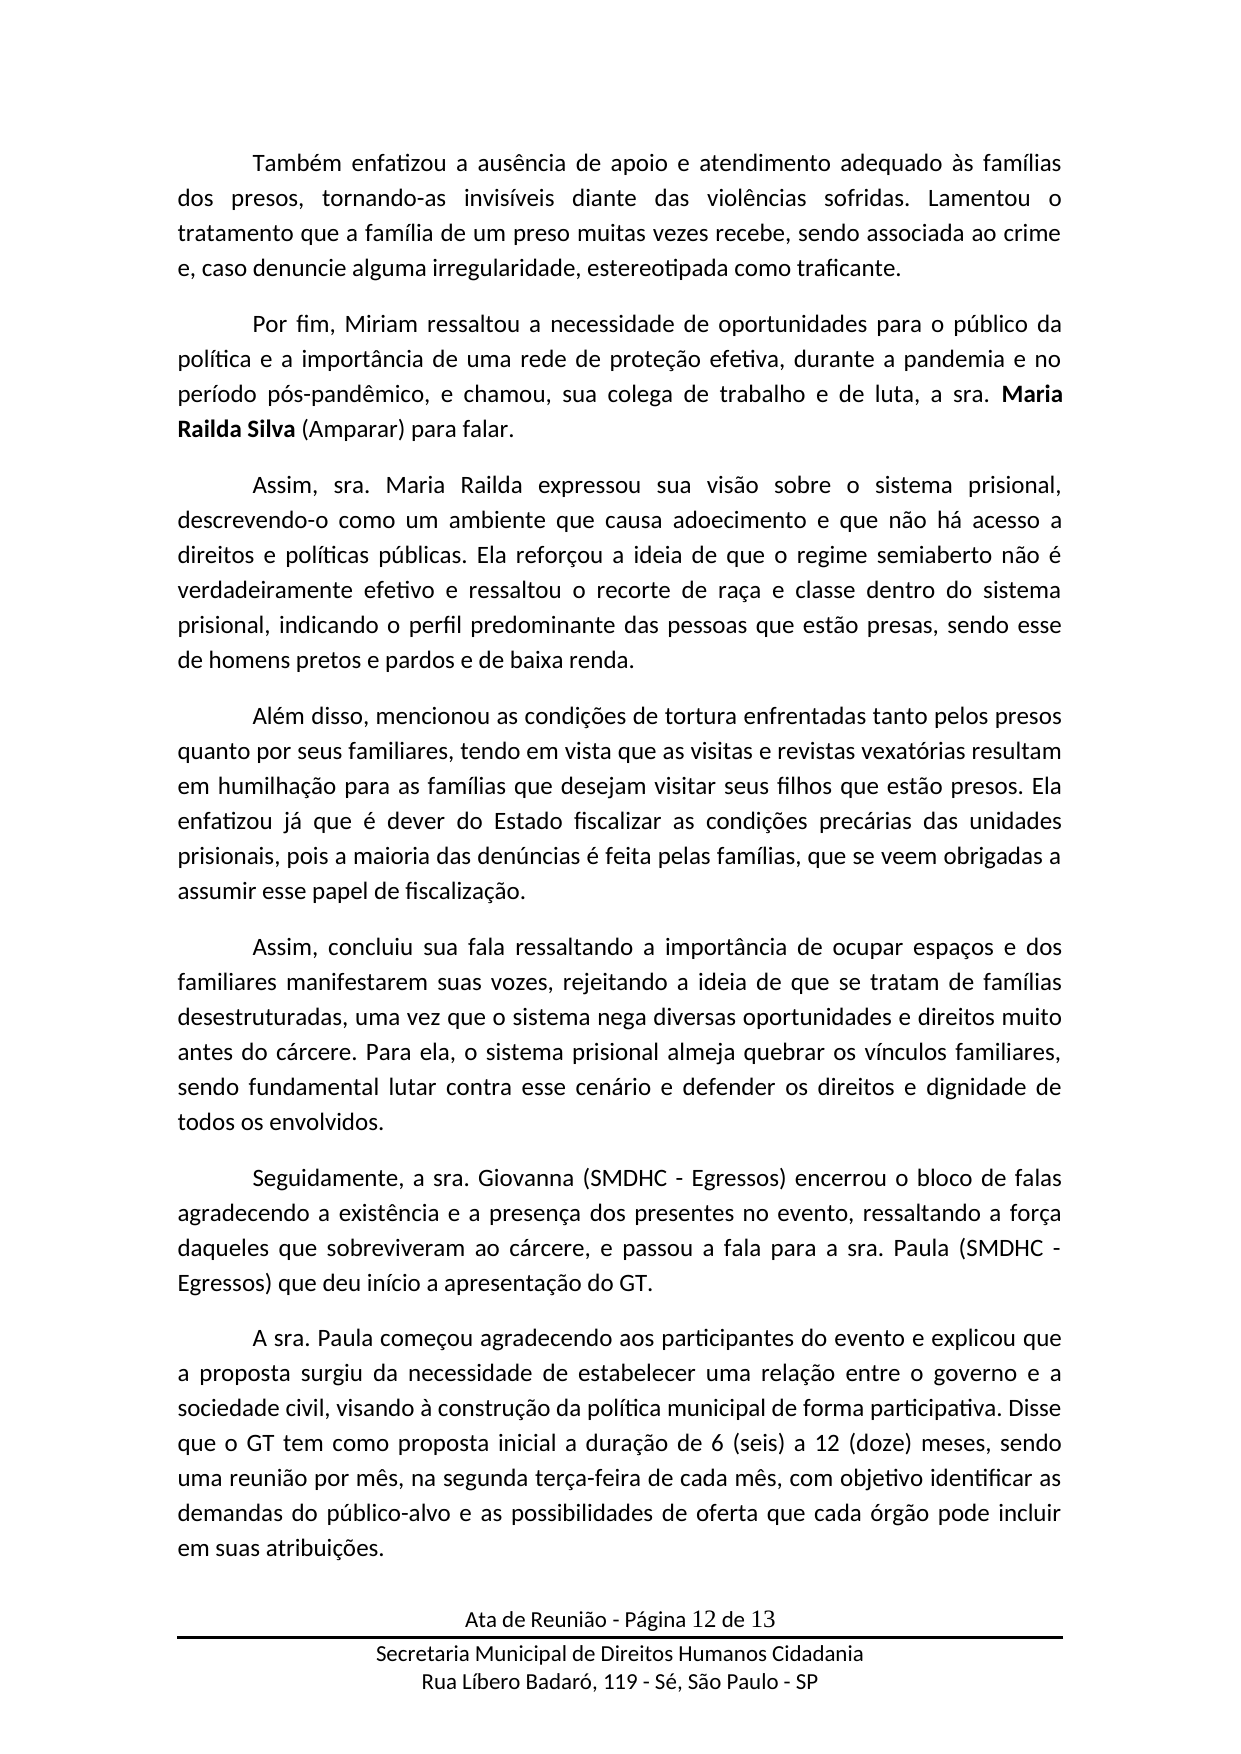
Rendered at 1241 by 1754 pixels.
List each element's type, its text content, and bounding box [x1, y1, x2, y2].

text Seguidamente, a sra. Giovanna (SMDHC - Egressos) encerrou o bloco de falas agradecendo a existência e a presença dos presentes no evento, ressaltando a força daqueles que sobreviveram ao cárcere, e passou a fala para a sra. Paula (SMDHC - Egressos) que deu início a apresentação do GT. [177, 1162, 1063, 1297]
text Assim, concluiu sua fala ressaltando a importância de ocupar espaços e dos familiares manifestarem suas vozes, rejeitando a ideia de que se tratam de famílias desestruturadas, uma vez que o sistema nega diversas oportunidades e direitos muito antes do cárcere. Para ela, o sistema prisional almeja quebrar os vínculos familiares, sendo fundamental lutar contra esse cenário e defender os direitos e dignidade de todos os envolvidos. [177, 931, 1063, 1136]
text Também enfatizou a ausência de apoio e atendimento adequado às famílias dos presos, tornando-as invisíveis diante das violências sofridas. Lamentou o tratamento que a família de um preso muitas vezes recebe, sendo associada ao crime e, caso denuncie alguma irregularidade, estereotipada como traficante. [177, 148, 1063, 283]
text Assim, sra. Maria Railda expressou sua visão sobre o sistema prisional, descrevendo-o como um ambiente que causa adoecimento e que não há acesso a direitos e políticas públicas. Ela reforçou a ideia de que o regime semiaberto não é verdadeiramente efetivo e ressaltou o recorte de raça e classe dentro do sistema prisional, indicando o perfil predominante das pessoas que estão presas, sendo esse de homens pretos e pardos e de baixa renda. [177, 469, 1063, 675]
text A sra. Paula começou agradecendo aos participantes do evento e explicou que a proposta surgiu da necessidade de estabelecer uma relação entre o governo e a sociedade civil, visando à construção da política municipal de forma participativa. Disse que o GT tem como proposta inicial a duração de 6 (seis) a 12 (doze) meses, sendo uma reunião por mês, na segunda terça-feira de cada mês, com objetivo identificar as demandas do público-alvo e as possibilidades de oferta que cada órgão pode incluir em suas atribuições. [177, 1323, 1063, 1563]
text Por fim, Miriam ressaltou a necessidade de oportunidades para o público da política e a importância de uma rede de proteção efetiva, durante a pandemia e no período pós-pandêmico, e chamou, sua colega de trabalho e de luta, a sra. Maria Railda Silva (Amparar) para falar. [177, 308, 1063, 444]
text Além disso, mencionou as condições de tortura enfrentadas tanto pelos presos quanto por seus familiares, tendo em vista que as visitas e revistas vexatórias resultam em humilhação para as famílias que desejam visitar seus filhos que estão presos. Ela enfatizou já que é dever do Estado fiscalizar as condições precárias das unidades prisionais, pois a maioria das denúncias é feita pelas famílias, que se veem obrigadas a assumir esse papel de fiscalização. [177, 700, 1063, 906]
